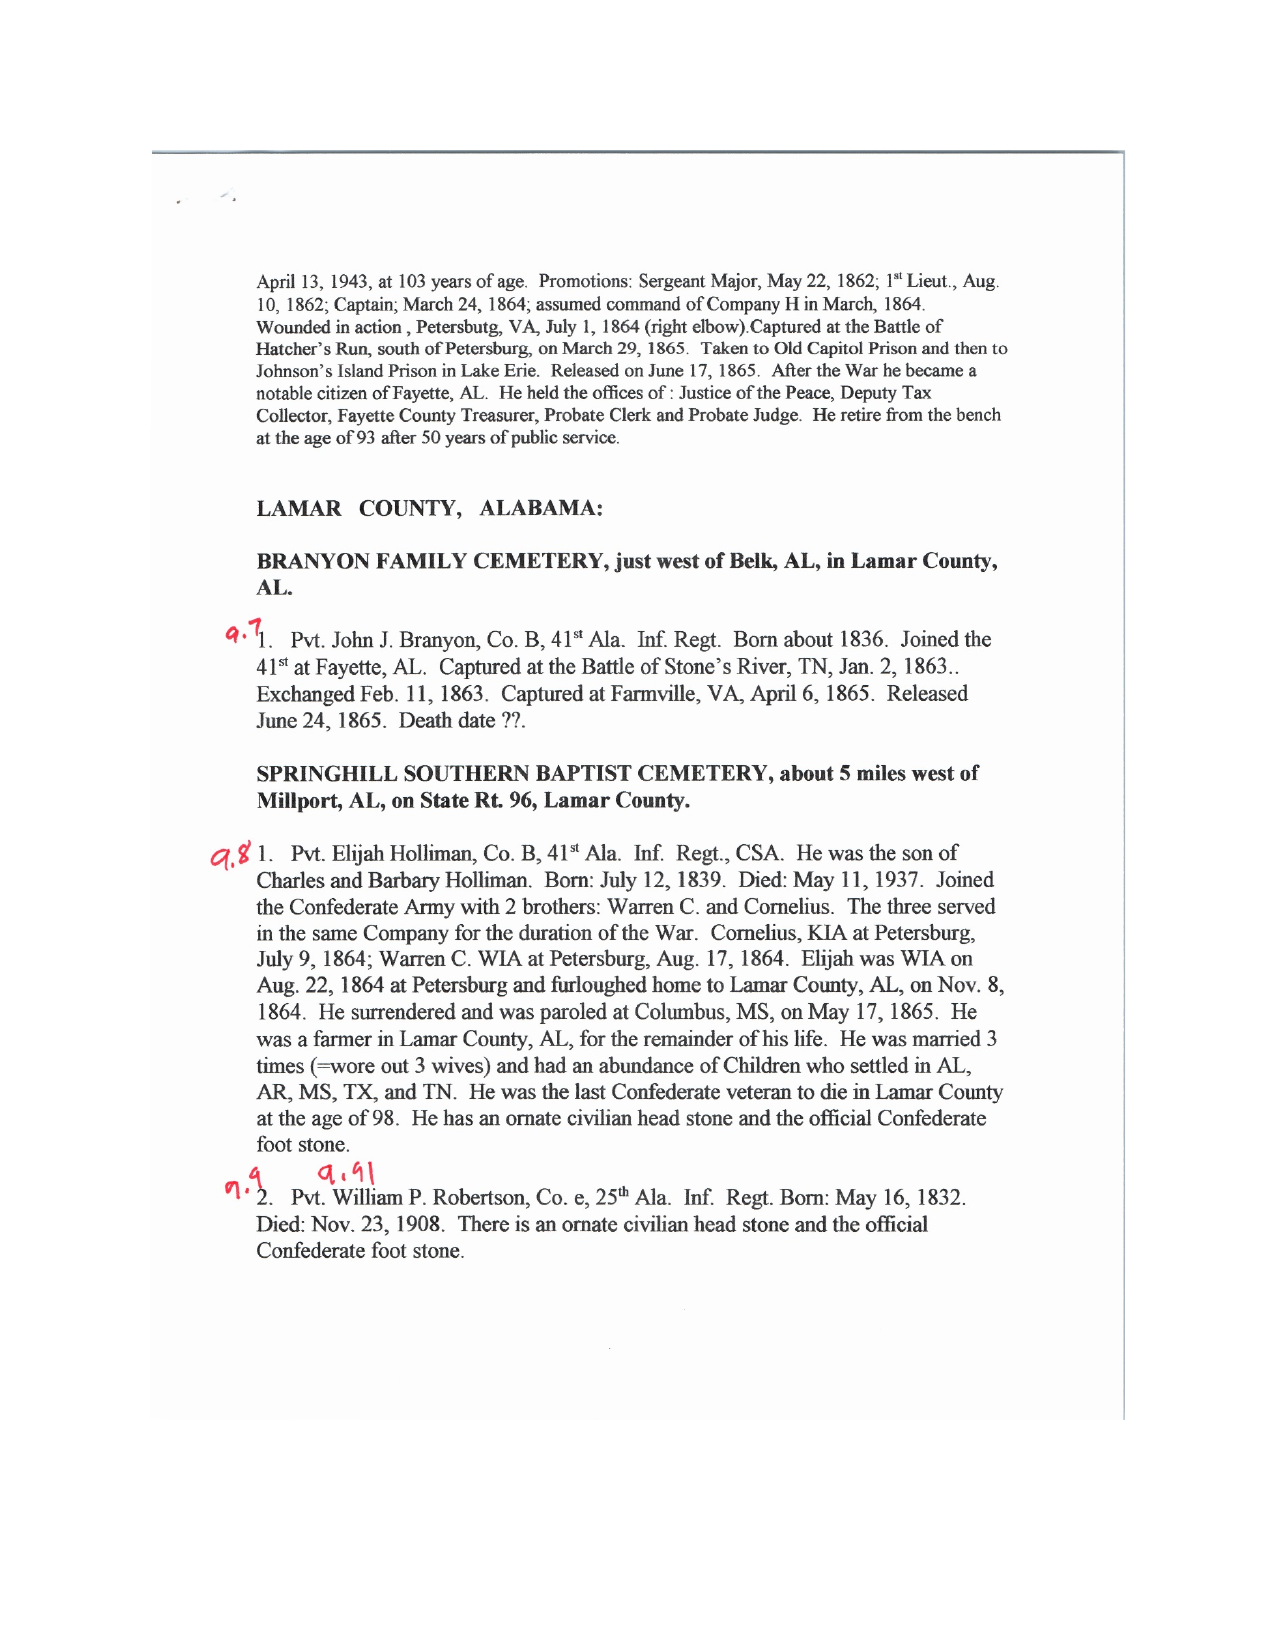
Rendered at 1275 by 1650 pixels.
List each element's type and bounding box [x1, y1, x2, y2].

picture [150, 150, 1125, 1420]
